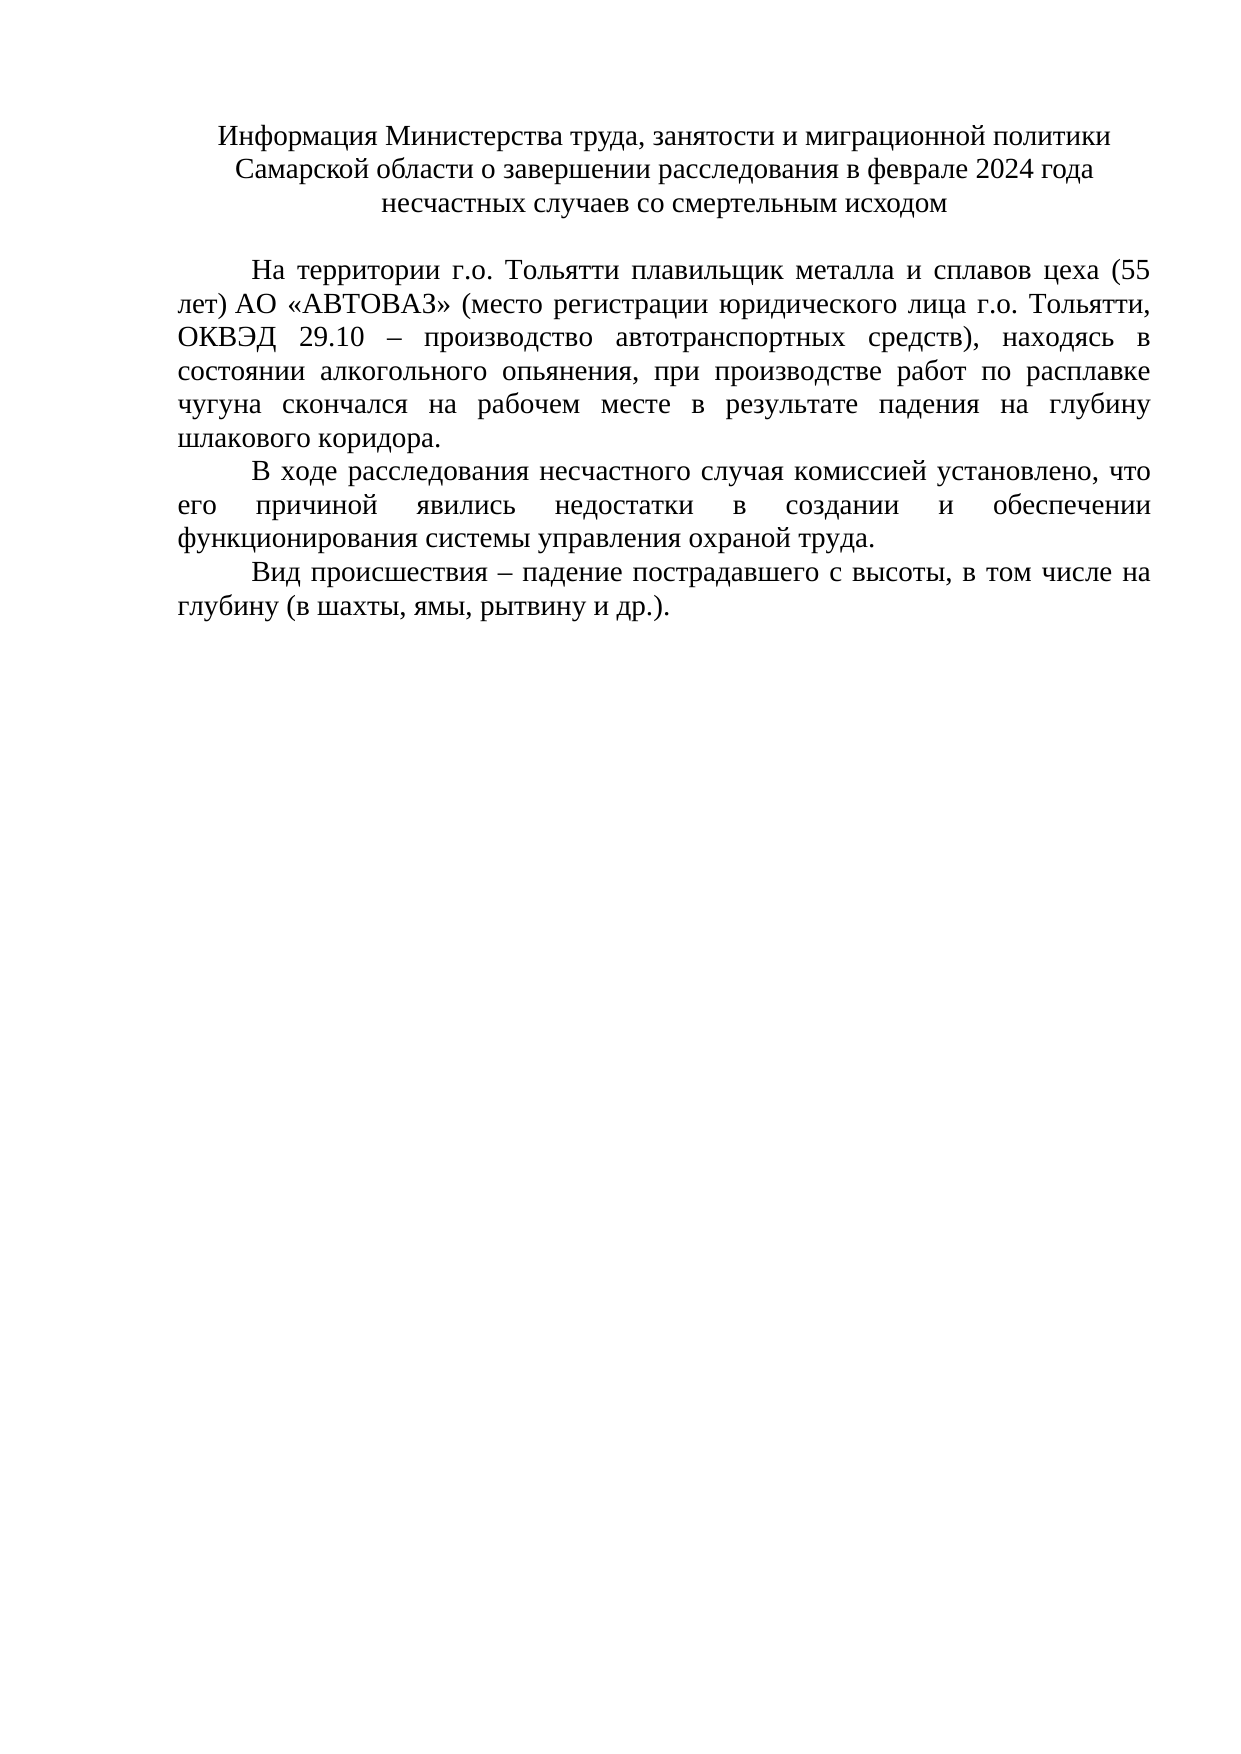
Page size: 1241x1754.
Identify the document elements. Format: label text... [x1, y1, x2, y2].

text В ходе расследования несчастного случая комиссией установлено, что его причиной явились недостатки в создании и обеспечении функционирования системы управления охраной труда. [177, 453, 1152, 554]
text Информация Министерства труда, занятости и миграционной политики Самарской области о завершении расследования в феврале 2024 года несчастных случаев со смертельным исходом [177, 118, 1152, 219]
text Вид происшествия – падение пострадавшего с высоты, в том числе на глубину (в шахты, ямы, рытвину и др.). [177, 554, 1152, 621]
text На территории г.о. Тольятти плавильщик металла и сплавов цеха (55 лет) АО «АВТОВАЗ» (место регистрации юридического лица г.о. Тольятти, ОКВЭД 29.10 – производство автотранспортных средств), находясь в состоянии алкогольного опьянения, при производстве работ по расплавке чугуна скончался на рабочем месте в результате падения на глубину шлакового коридора. [177, 252, 1152, 453]
